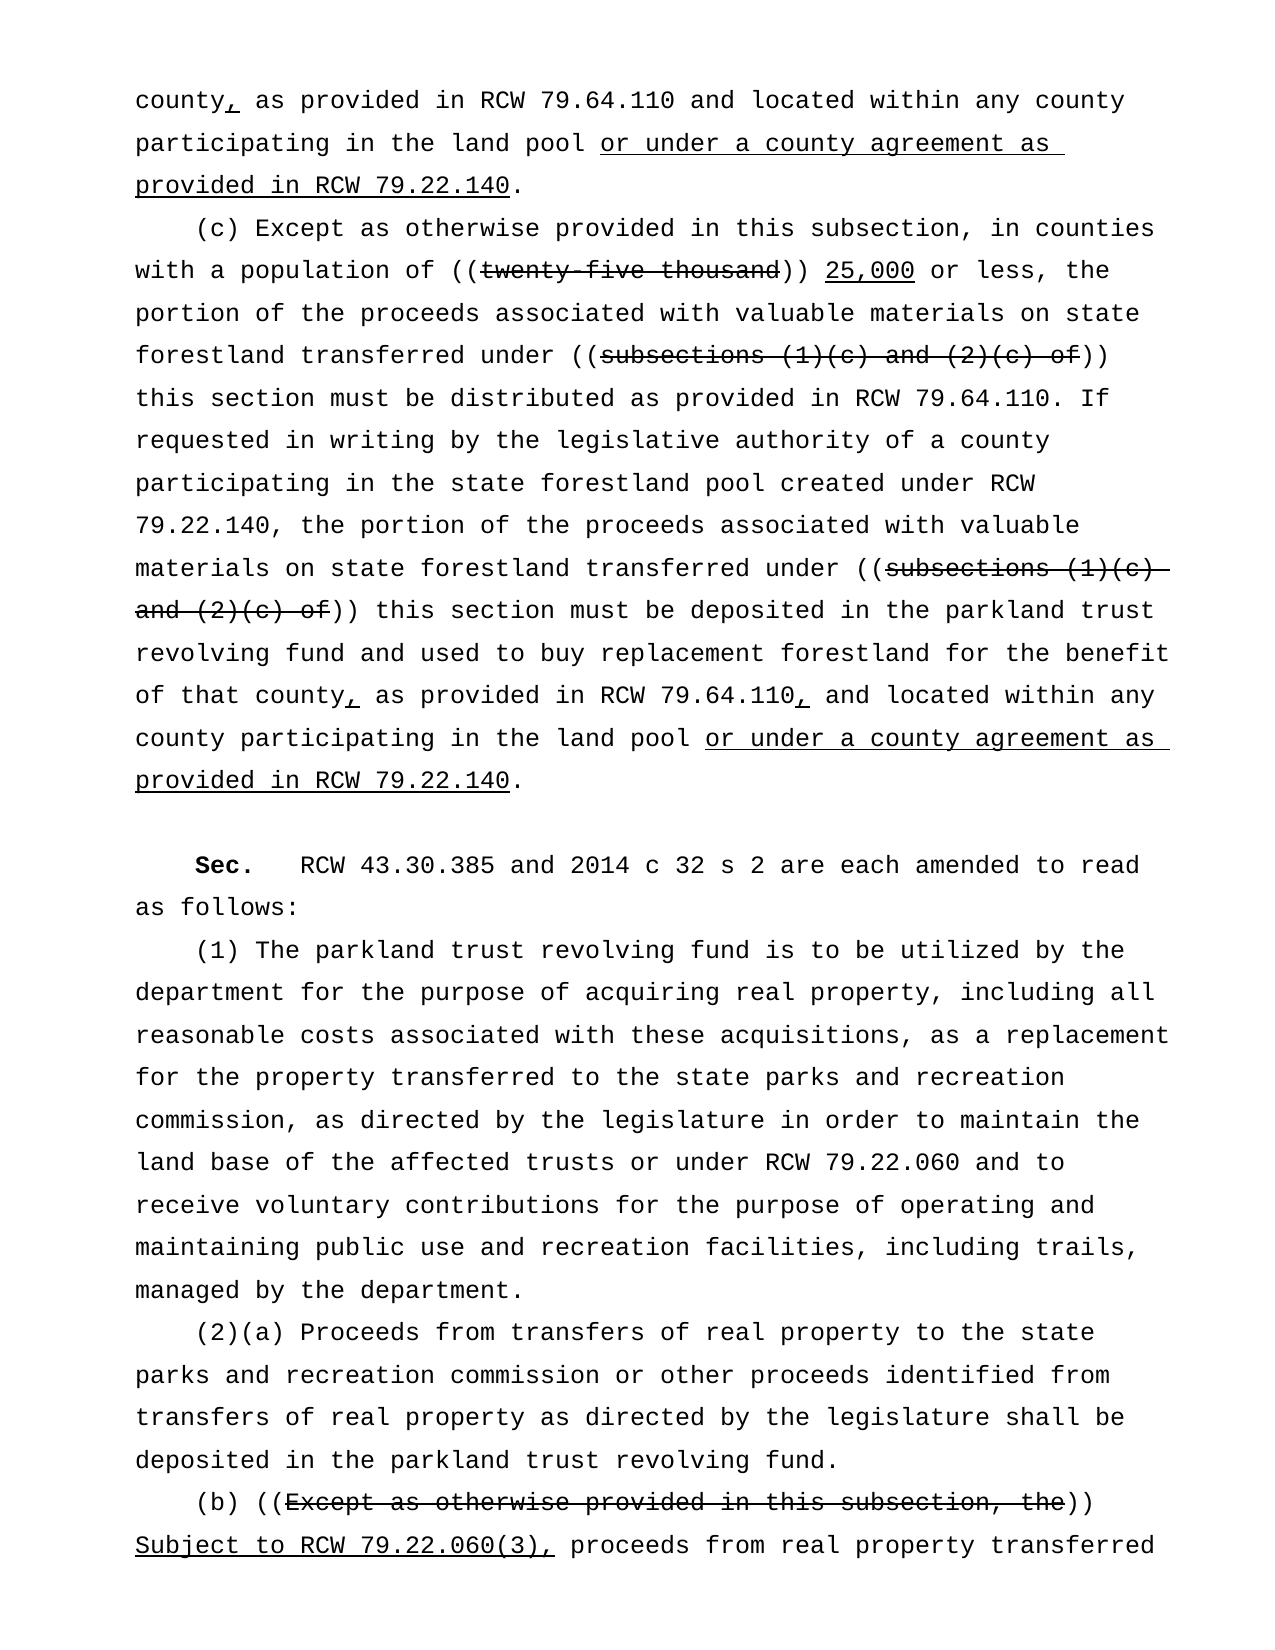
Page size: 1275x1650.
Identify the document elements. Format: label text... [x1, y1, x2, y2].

text Sec. RCW 43.30.385 and 2014 c 32 s 2 are each amended to read as follows: [135, 839, 1170, 924]
text (c) Except as otherwise provided in this subsection, in counties with a population of ((twenty-five thousand)) 25,000 or less, the portion of the proceeds associated with valuable materials on state forestland transferred under ((subsections (1)(c) and (2)(c) of)) this section must be distributed as provided in RCW 79.64.110. If requested in writing by the legislative authority of a county participating in the state forestland pool created under RCW 79.22.140, the portion of the proceeds associated with valuable materials on state forestland transferred under ((subsections (1)(c) and (2)(c) of)) this section must be deposited in the parkland trust revolving fund and used to buy replacement forestland for the benefit of that county, as provided in RCW 79.64.110, and located within any county participating in the land pool or under a county agreement as provided in RCW 79.22.140. [135, 202, 1170, 797]
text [135, 1477, 1170, 1562]
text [135, 75, 1170, 202]
text (1) The parkland trust revolving fund is to be utilized by the department for the purpose of acquiring real property, including all reasonable costs associated with these acquisitions, as a replacement for the property transferred to the state parks and recreation commission, as directed by the legislature in order to maintain the land base of the affected trusts or under RCW 79.22.060 and to receive voluntary contributions for the purpose of operating and maintaining public use and recreation facilities, including trails, managed by the department. [135, 924, 1170, 1307]
text (2)(a) Proceeds from transfers of real property to the state parks and recreation commission or other proceeds identified from transfers of real property as directed by the legislature shall be deposited in the parkland trust revolving fund. [135, 1307, 1170, 1477]
